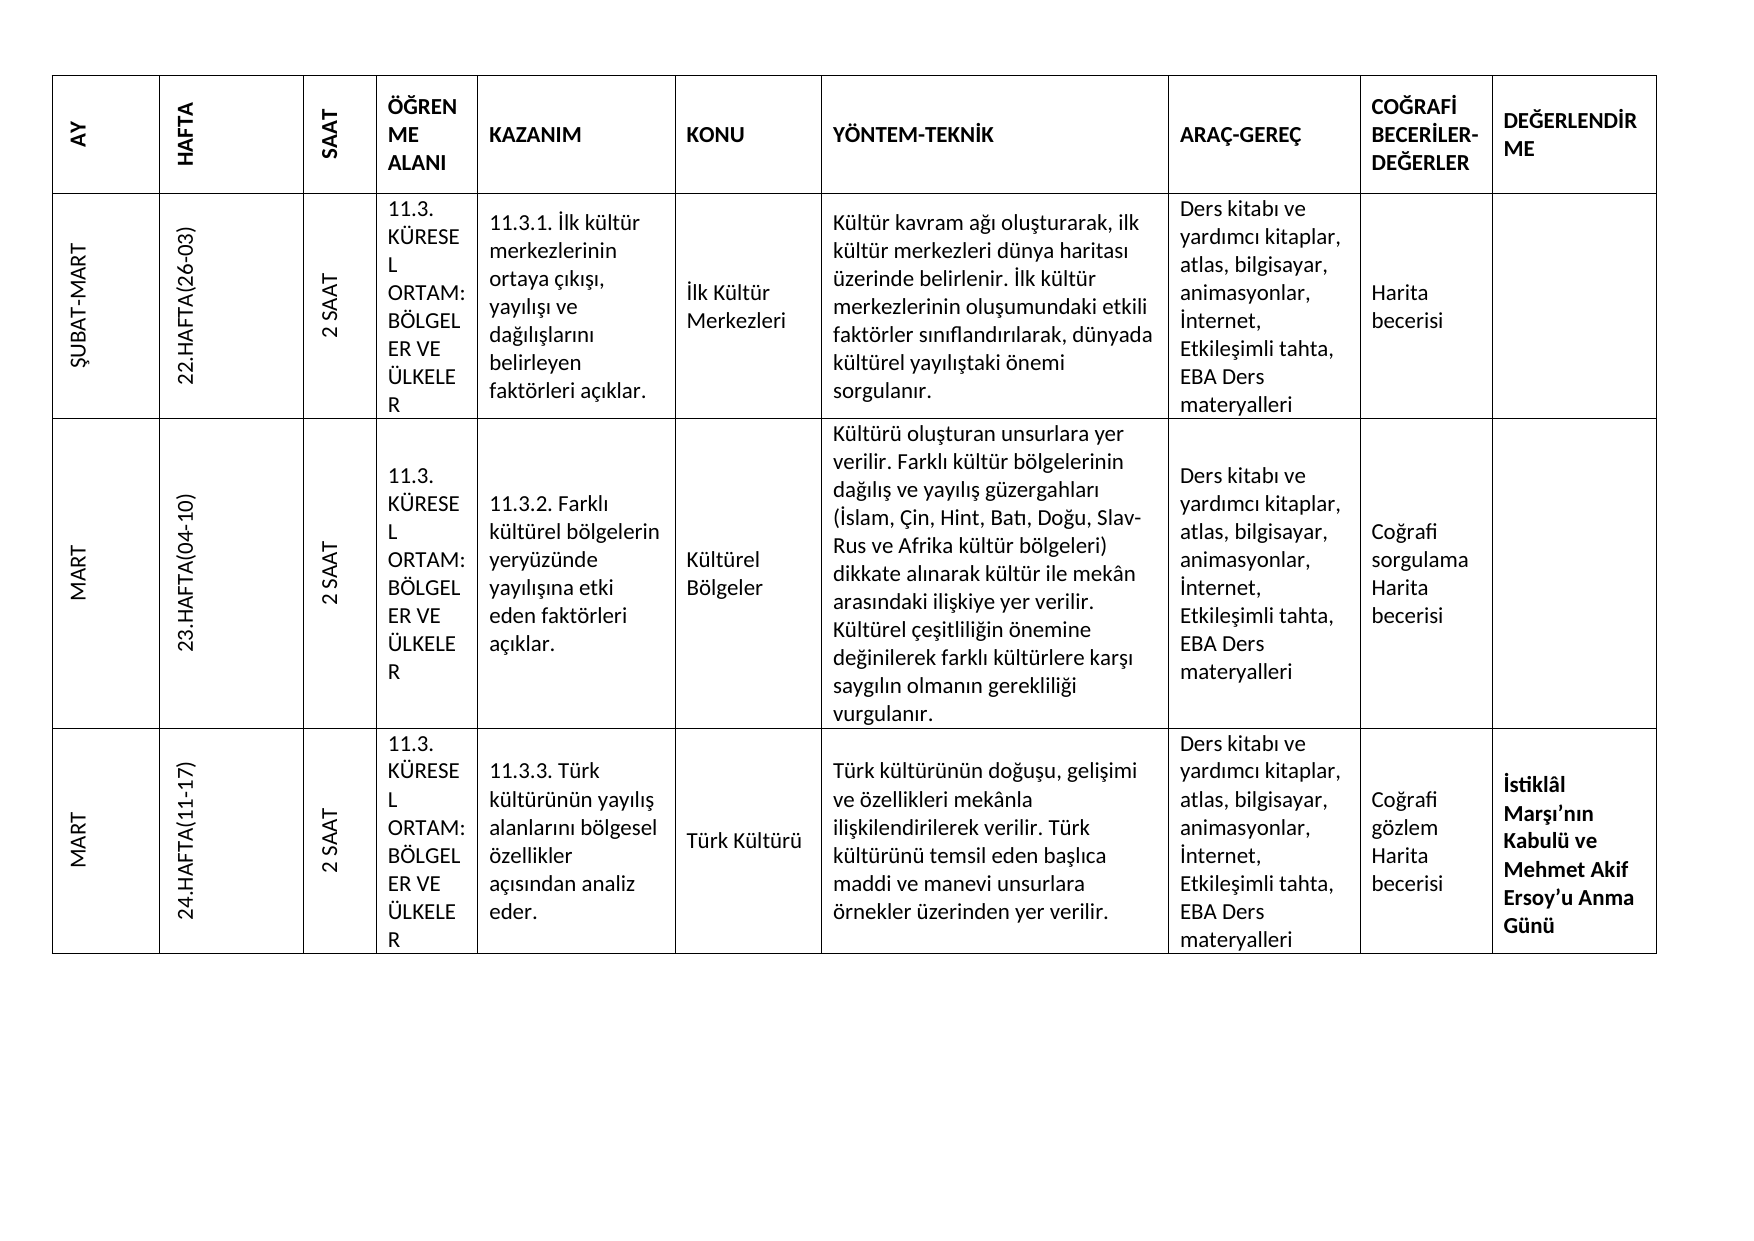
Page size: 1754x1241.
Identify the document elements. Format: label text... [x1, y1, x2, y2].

table_cell 2 SAAT [304, 729, 376, 953]
table_cell 11.3.2. Farklı kültürel bölgelerin yeryüzünde yayılışına etki eden faktörleri açıklar. [478, 419, 675, 728]
table_cell Türk Kültürü [676, 729, 821, 953]
table_cell MART [53, 419, 159, 728]
table_header ÖĞRENME ALANI [377, 76, 477, 193]
table_header COĞRAFİ BECERİLER- DEĞERLER [1361, 76, 1492, 193]
table_cell 11.3.3. Türk kültürünün yayılış alanlarını bölgesel özellikler açısından analiz eder. [478, 729, 675, 953]
table_cell 11.3. KÜRESEL ORTAM: BÖLGELER VE ÜLKELER [377, 419, 477, 728]
table_header KONU [676, 76, 821, 193]
table_cell 2 SAAT [304, 194, 376, 418]
table_cell 23.HAFTA(04-10) [160, 419, 303, 728]
table_cell İlk Kültür Merkezleri [676, 194, 821, 418]
table_cell Coğrafi sorgulama Harita becerisi [1361, 419, 1492, 728]
table_header ARAÇ-GEREÇ [1169, 76, 1360, 193]
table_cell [1169, 194, 1360, 418]
table_cell 22.HAFTA(26-03) [160, 194, 303, 418]
table_cell 24.HAFTA(11-17) [160, 729, 303, 953]
table_cell Ders kitabı ve yardımcı kitaplar, atlas, bilgisayar, animasyonlar, İnternet, Etkileşimli tahta, EBA Ders materyalleri [1169, 419, 1360, 728]
table_header AY [53, 76, 159, 193]
table_cell MART [53, 729, 159, 953]
table_header SAAT [304, 76, 376, 193]
table_cell 11.3. KÜRESEL ORTAM: BÖLGELER VE ÜLKELER [377, 194, 477, 418]
table_header HAFTA [160, 76, 303, 193]
table_cell Kültür kavram ağı oluşturarak, ilk kültür merkezleri dünya haritası üzerinde belirlenir. İlk kültür merkezlerinin oluşumundaki etkili faktörler sınıflandırılarak, dünyada kültürel yayılıştaki önemi sorgulanır. [822, 194, 1168, 418]
table_cell [1493, 419, 1656, 728]
table_cell Türk kültürünün doğuşu, gelişimi ve özellikleri mekânla ilişkilendirilerek verilir. Türk kültürünü temsil eden başlıca maddi ve manevi unsurlara örnekler üzerinden yer verilir. [822, 729, 1168, 953]
table_header YÖNTEM-TEKNİK [822, 76, 1168, 193]
table_cell Coğrafi gözlem Harita becerisi [1361, 729, 1492, 953]
table_cell Harita becerisi [1361, 194, 1492, 418]
table_cell 2 SAAT [304, 419, 376, 728]
table_cell İstiklâl Marşı’nın Kabulü ve Mehmet Akif Ersoy’u Anma Günü [1493, 729, 1656, 953]
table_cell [377, 729, 477, 953]
table_cell ŞUBAT-MART [53, 194, 159, 418]
table_cell Kültürel Bölgeler [676, 419, 821, 728]
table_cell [1169, 729, 1360, 953]
table_header DEĞERLENDİRME [1493, 76, 1656, 193]
table_cell [1493, 194, 1656, 418]
table_header KAZANIM [478, 76, 675, 193]
table_cell Kültürü oluşturan unsurlara yer verilir. Farklı kültür bölgelerinin dağılış ve yayılış güzergahları (İslam, Çin, Hint, Batı, Doğu, Slav-Rus ve Afrika kültür bölgeleri) dikkate alınarak kültür ile mekân arasındaki ilişkiye yer verilir. Kültürel çeşitliliğin önemine değinilerek farklı kültürlere karşı saygılın olmanın gerekliliği vurgulanır. [822, 419, 1168, 728]
table_cell 11.3.1. İlk kültür merkezlerinin ortaya çıkışı, yayılışı ve dağılışlarını belirleyen faktörleri açıklar. [478, 194, 675, 418]
